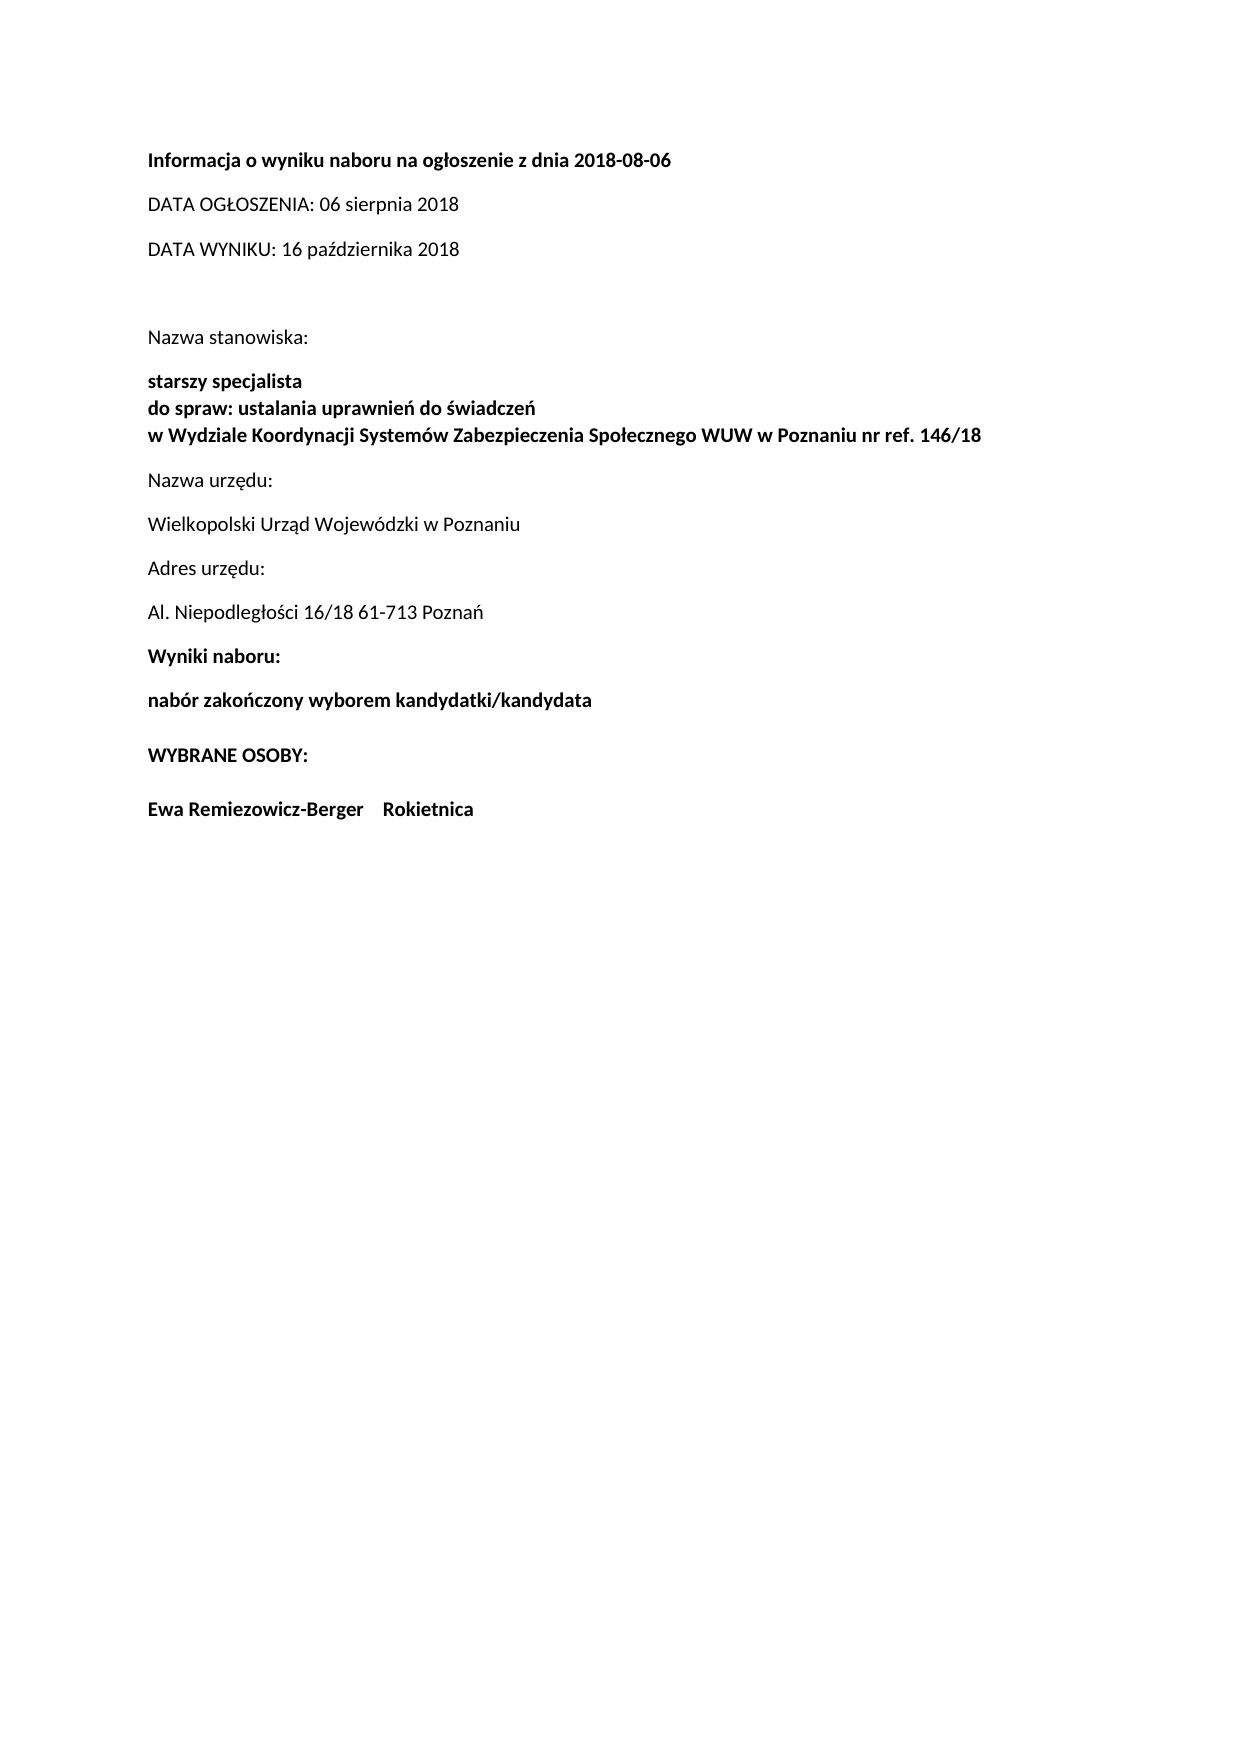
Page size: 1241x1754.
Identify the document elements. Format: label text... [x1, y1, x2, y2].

text Wielkopolski Urząd Wojewódzki w Poznaniu [148, 511, 1093, 536]
text Al. Niepodległości 16/18 61-713 Poznań [148, 599, 1093, 624]
text do spraw: ustalania uprawnień do świadczeń [148, 395, 1093, 421]
text DATA OGŁOSZENIA: 06 sierpnia 2018 [148, 192, 1093, 217]
text Nazwa urzędu: [148, 467, 1093, 492]
text Wyniki naboru: [148, 643, 1093, 668]
text w Wydziale Koordynacji Systemów Zabezpieczenia Społecznego WUW w Poznaniu nr ref. 146/18 [148, 423, 1093, 448]
text DATA WYNIKU: 16 października 2018 [148, 236, 1093, 261]
text Nazwa stanowiska: [148, 324, 1093, 349]
text starszy specjalista [148, 368, 1093, 393]
text nabór zakończony wyborem kandydatki/kandydata WYBRANE OSOBY: Ewa Remiezowicz-Berger Rokietnica [148, 687, 1093, 822]
text Informacja o wyniku naboru na ogłoszenie z dnia 2018-08-06 [148, 148, 1093, 173]
text Adres urzędu: [148, 555, 1093, 580]
